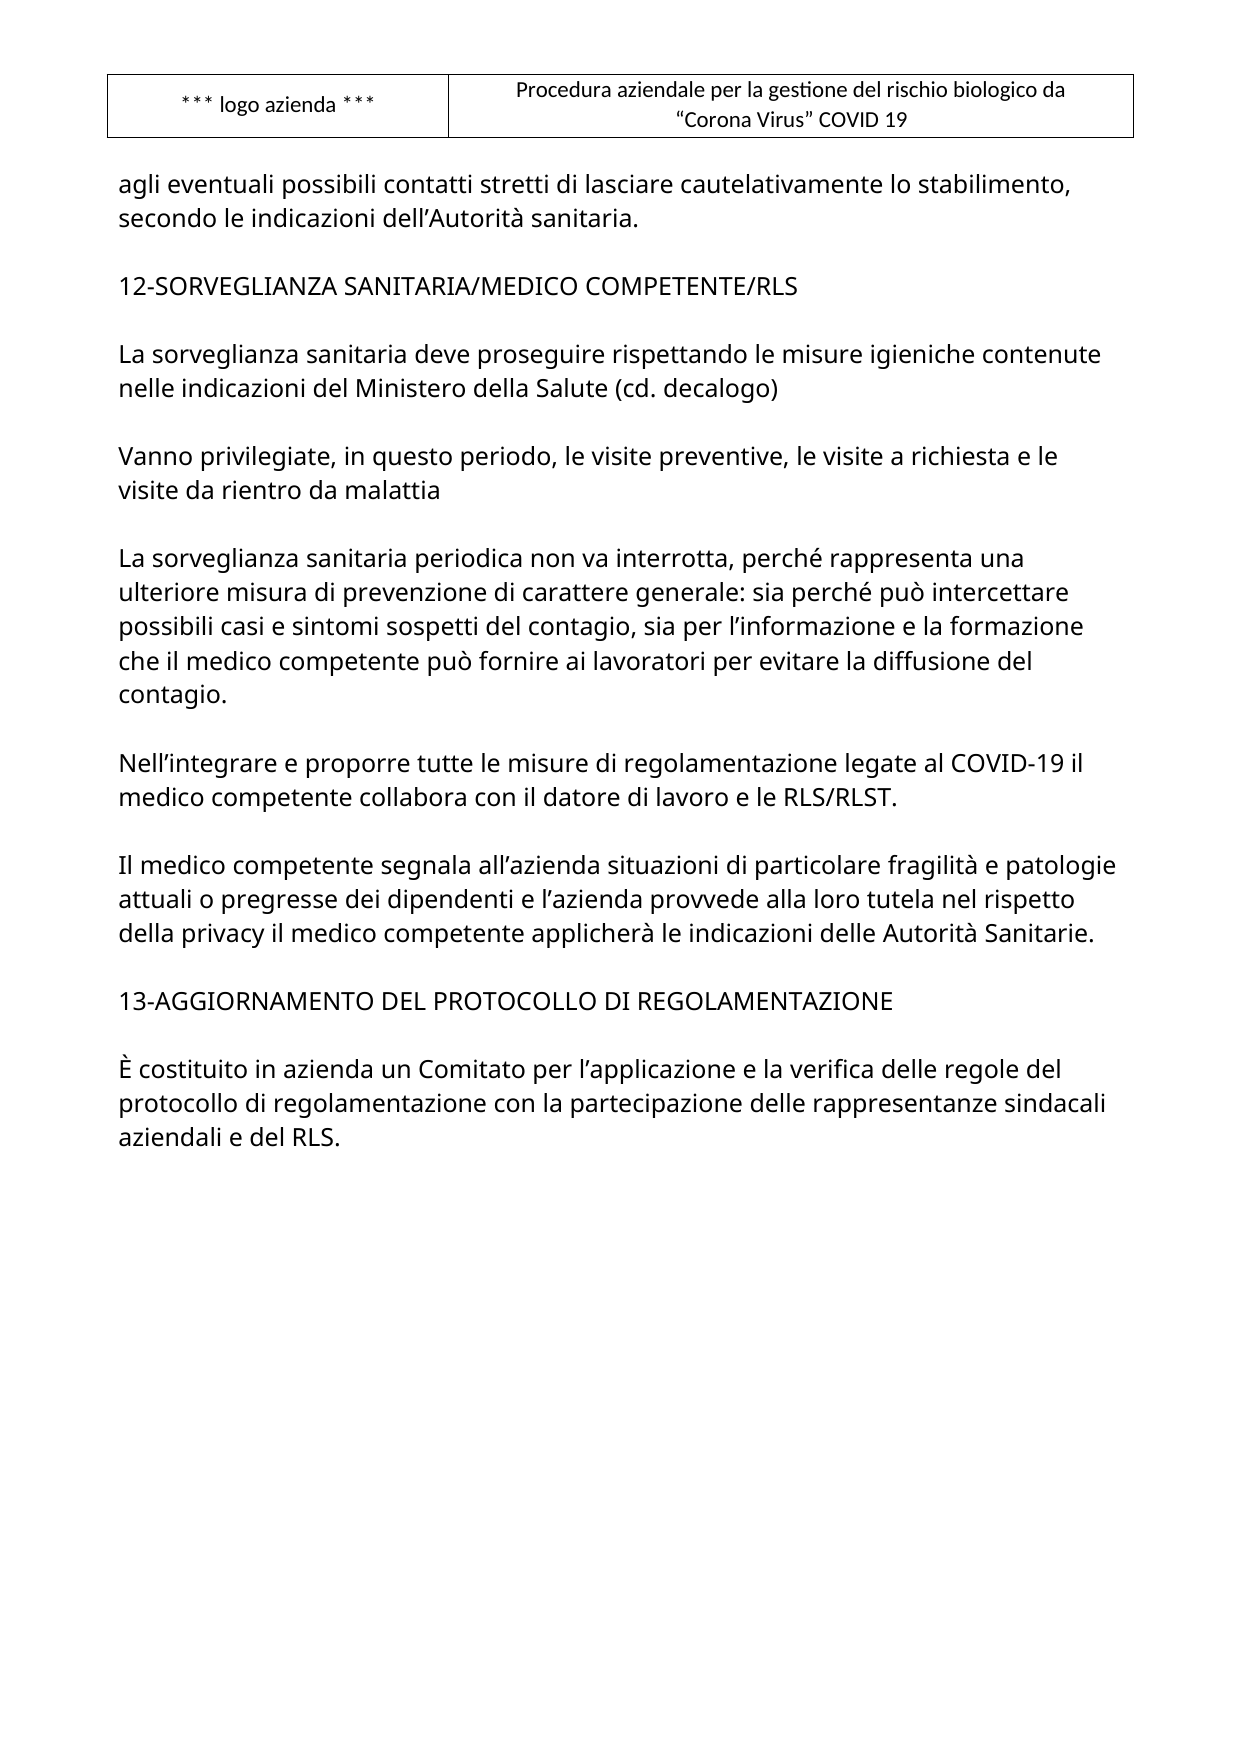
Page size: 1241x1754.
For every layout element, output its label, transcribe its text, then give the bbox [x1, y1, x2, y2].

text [118, 166, 1122, 234]
text La sorveglianza sanitaria periodica non va interrotta, perché rappresenta una ulteriore misura di prevenzione di carattere generale: sia perché può intercettare possibili casi e sintomi sospetti del contagio, sia per l’informazione e la formazione che il medico competente può fornire ai lavoratori per evitare la diffusione del contagio. [118, 541, 1122, 711]
text Nell’integrare e proporre tutte le misure di regolamentazione legate al COVID-19 il medico competente collabora con il datore di lavoro e le RLS/RLST. [118, 745, 1122, 813]
text 13-AGGIORNAMENTO DEL PROTOCOLLO DI REGOLAMENTAZIONE [118, 984, 1122, 1018]
text Vanno privilegiate, in questo periodo, le visite preventive, le visite a richiesta e le visite da rientro da malattia [118, 439, 1122, 507]
text Il medico competente segnala all’azienda situazioni di particolare fragilità e patologie attuali o pregresse dei dipendenti e l’azienda provvede alla loro tutela nel rispetto della privacy il medico competente applicherà le indicazioni delle Autorità Sanitarie. [118, 847, 1122, 950]
text È costituito in azienda un Comitato per l’applicazione e la verifica delle regole del protocollo di regolamentazione con la partecipazione delle rappresentanze sindacali aziendali e del RLS. [118, 1052, 1122, 1154]
text 12-SORVEGLIANZA SANITARIA/MEDICO COMPETENTE/RLS [118, 268, 1122, 302]
text La sorveglianza sanitaria deve proseguire rispettando le misure igieniche contenute nelle indicazioni del Ministero della Salute (cd. decalogo) [118, 337, 1122, 405]
